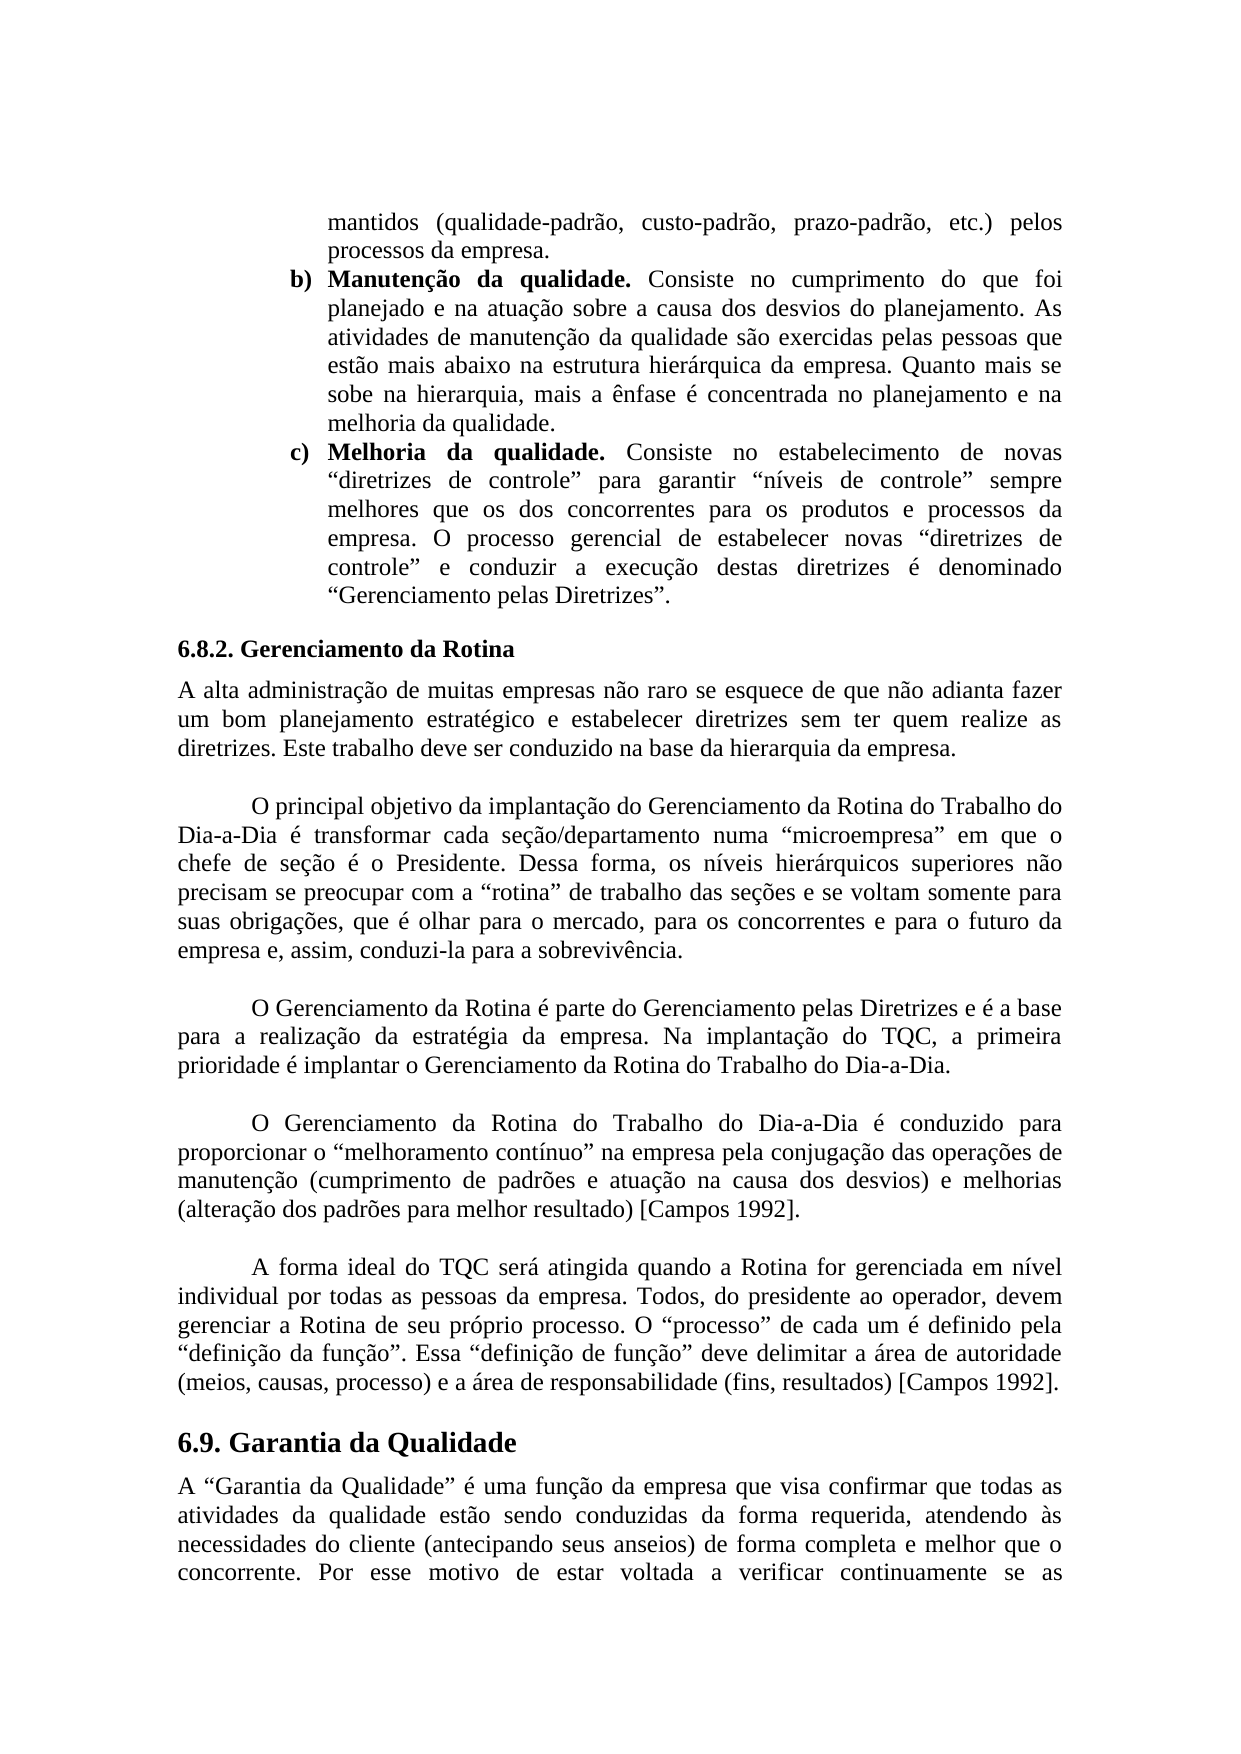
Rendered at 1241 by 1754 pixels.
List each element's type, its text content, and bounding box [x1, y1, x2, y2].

text A alta administração de muitas empresas não raro se esquece de que não adianta fazer um bom planejamento estratégico e estabelecer diretrizes sem ter quem realize as diretrizes. Este trabalho deve ser conduzido na base da hierarquia da empresa. [177, 762, 1063, 848]
list Planejamento da qualidade: Consiste em estabelecer as “diretrizes de controle” para garantir o atendimento às necessidades dos clientes da empresa. Ficam assim estabelecidos os “níveis de controle” a serem mantidos (qualidade-padrão, custo-padrão, prazo-padrão, etc.) pelos processos da empresa. [290, 207, 1063, 351]
text O principal objetivo da implantação do Gerenciamento da Rotina do Trabalho do Dia-a-Dia é transformar cada seção/departamento numa “microempresa” em que o chefe de seção é o Presidente. Dessa forma, os níveis hierárquicos superiores não precisam se preocupar com a “rotina” de trabalho das seções e se voltam somente para suas obrigações, que é olhar para o mercado, para os concorrentes e para o futuro da empresa e, assim, conduzi-la para a sobrevivência. [177, 877, 1063, 1050]
subtitle 6.8.2. Gerenciamento da Rotina [177, 721, 1063, 749]
text A forma ideal do TQC será atingida quando a Rotina for gerenciada em nível individual por todas as pessoas da empresa. Todos, do presidente ao operador, devem gerenciar a Rotina de seu próprio processo. O “processo” de cada um é definido pela “definição da função”. Essa “definição de função” deve delimitar a área de autoridade (meios, causas, processo) e a área de responsabilidade (fins, resultados) [Campos 1992]. [177, 1338, 1063, 1482]
list Melhoria da qualidade. Consiste no estabelecimento de novas “diretrizes de controle” para garantir “níveis de controle” sempre melhores que os dos concorrentes para os produtos e processos da empresa. O processo gerencial de estabelecer novas “diretrizes de controle” e conduzir a execução destas diretrizes é denominado “Gerenciamento pelas Diretrizes”. [290, 523, 1063, 696]
text O Gerenciamento da Rotina é parte do Gerenciamento pelas Diretrizes e é a base para a realização da estratégia da empresa. Na implantação do TQC, a primeira prioridade é implantar o Gerenciamento da Rotina do Trabalho do Dia-a-Dia. [177, 1079, 1063, 1165]
text O Gerenciamento da Rotina do Trabalho do Dia-a-Dia é conduzido para proporcionar o “melhoramento contínuo” na empresa pela conjugação das operações de manutenção (cumprimento de padrões e atuação na causa dos desvios) e melhorias (alteração dos padrões para melhor resultado) [Campos 1992]. [177, 1194, 1063, 1309]
list Manutenção da qualidade. Consiste no cumprimento do que foi planejado e na atuação sobre a causa dos desvios do planejamento. As atividades de manutenção da qualidade são exercidas pelas pessoas que estão mais abaixo na estrutura hierárquica da empresa. Quanto mais se sobe na hierarquia, mais a ênfase é concentrada no planejamento e na melhoria da qualidade. [290, 351, 1063, 523]
